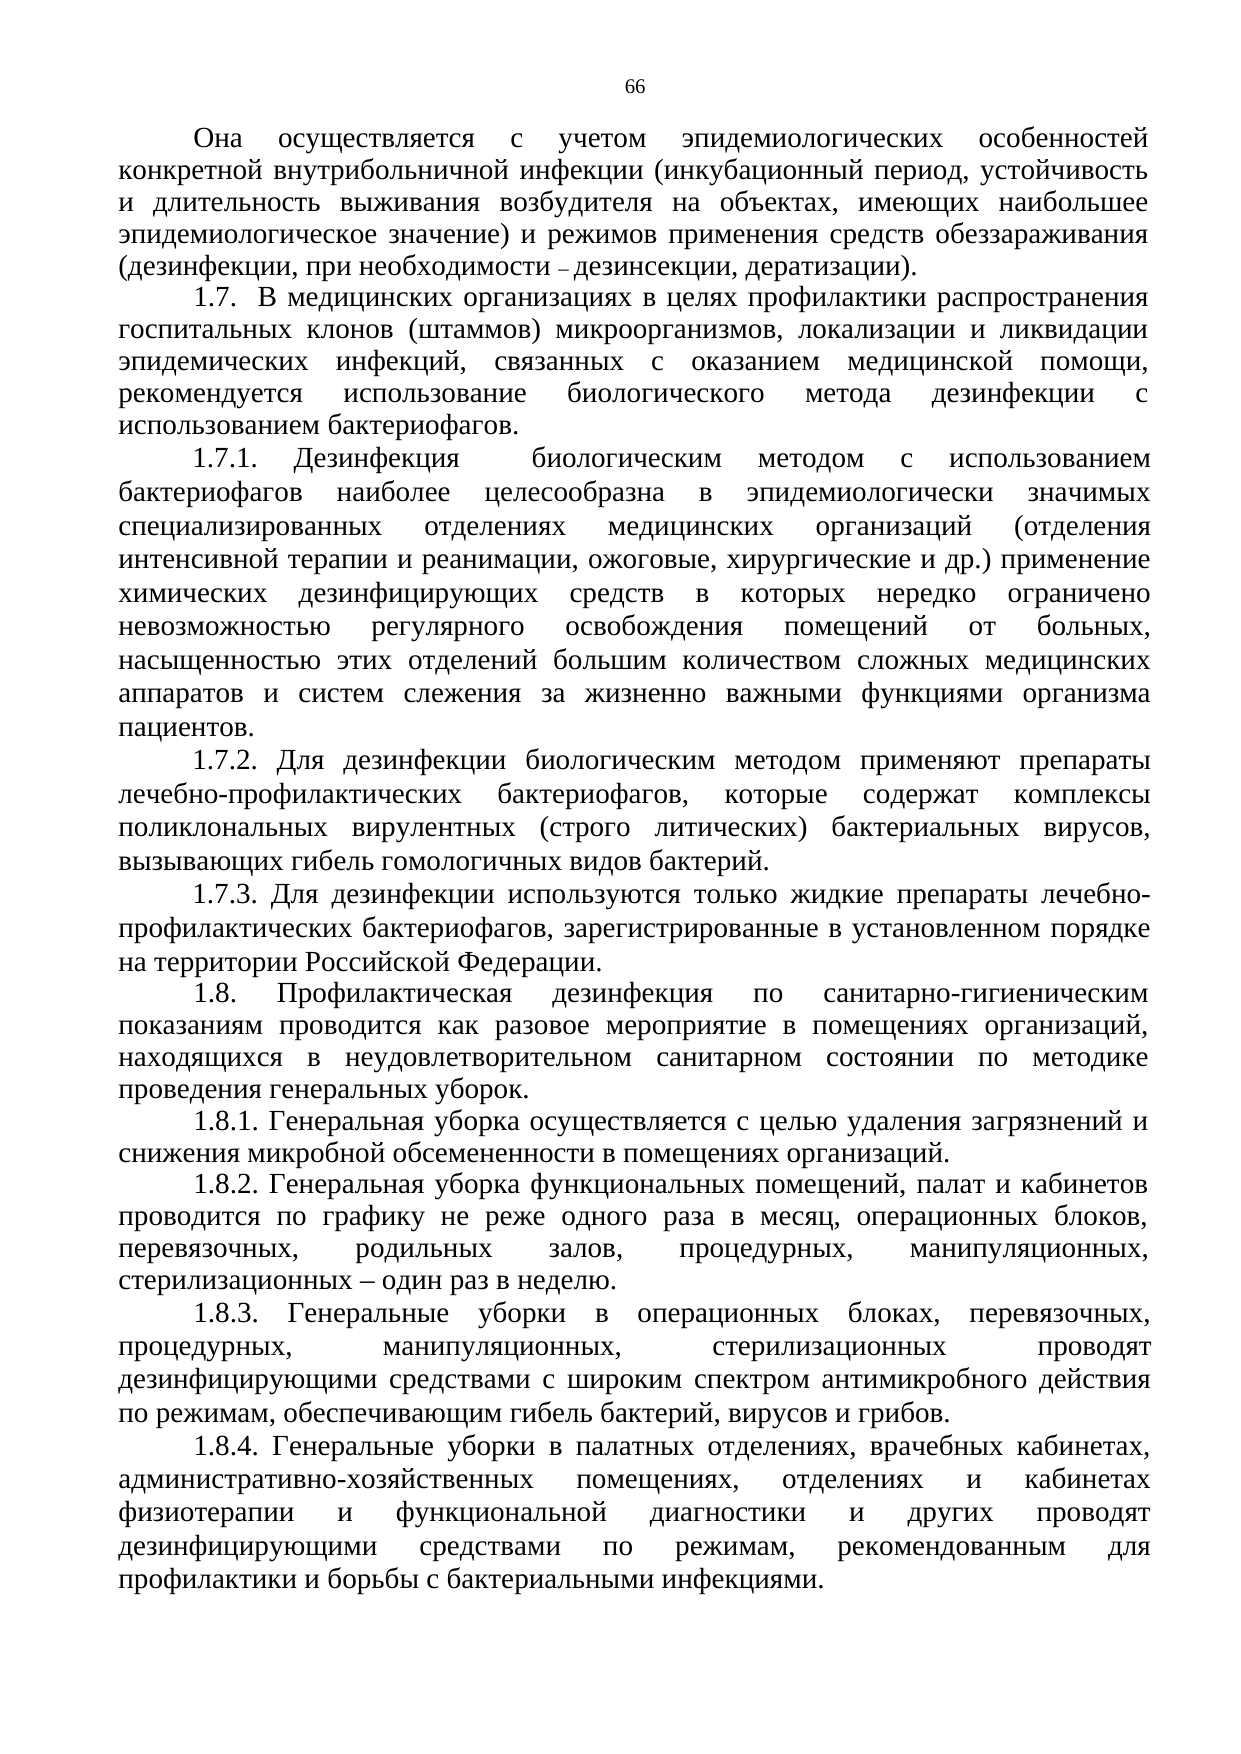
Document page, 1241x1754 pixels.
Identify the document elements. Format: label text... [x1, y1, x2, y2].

text 1.7.3. Для дезинфекции используются только жидкие препараты лечебно-профилактических бактериофагов, зарегистрированные в установленном порядке на территории Российской Федерации. [118, 877, 1152, 977]
text 1.8.3. Генеральные уборки в операционных блоках, перевязочных, процедурных, манипуляционных, стерилизационных проводят дезинфицирующими средствами с широким спектром антимикробного действия по режимам, обеспечивающим гибель бактерий, вирусов и грибов. [118, 1296, 1152, 1428]
text 1.8.4. Генеральные уборки в палатных отделениях, врачебных кабинетах, административно-хозяйственных помещениях, отделениях и кабинетах физиотерапии и функциональной диагностики и других проводят дезинфицирующими средствами по режимам, рекомендованным для профилактики и борьбы с бактериальными инфекциями. [118, 1428, 1152, 1594]
text 1.8.2. Генеральная уборка функциональных помещений, палат и кабинетов проводится по графику не реже одного раза в месяц, операционных блоков, перевязочных, родильных залов, процедурных, манипуляционных, стерилизационных – один раз в неделю. [118, 1168, 1149, 1296]
text 1.8.1. Генеральная уборка осуществляется с целью удаления загрязнений и снижения микробной обсемененности в помещениях организаций. [118, 1104, 1149, 1168]
text 1.7.2. Для дезинфекции биологическим методом применяют препараты лечебно-профилактических бактериофагов, которые содержат комплексы поликлональных вирулентных (строго литических) бактериальных вирусов, вызывающих гибель гомологичных видов бактерий. [118, 742, 1152, 877]
text Она осуществляется с учетом эпидемиологических особенностей конкретной внутрибольничной инфекции (инкубационный период, устойчивость и длительность выживания возбудителя на объектах, имеющих наибольшее эпидемиологическое значение) и режимов применения средств обеззараживания (дезинфекции, при необходимости – дезинсекции, дератизации). [118, 122, 1149, 281]
text 1.7.1. Дезинфекция биологическим методом с использованием бактериофагов наиболее целесообразна в эпидемиологически значимых специализированных отделениях медицинских организаций (отделения интенсивной терапии и реанимации, ожоговые, хирургические и др.) применение химических дезинфицирующих средств в которых нередко ограничено невозможностью регулярного освобождения помещений от больных, насыщенностью этих отделений большим количеством сложных медицинских аппаратов и систем слежения за жизненно важными функциями организма пациентов. [118, 441, 1152, 742]
text 1.7. В медицинских организациях в целях профилактики распространения госпитальных клонов (штаммов) микроорганизмов, локализации и ликвидации эпидемических инфекций, связанных с оказанием медицинской помощи, рекомендуется использование биологического метода дезинфекции с использованием бактериофагов. [118, 281, 1149, 441]
text 1.8. Профилактическая дезинфекция по санитарно-гигиеническим показаниям проводится как разовое мероприятие в помещениях организаций, находящихся в неудовлетворительном санитарном состоянии по методике проведения генеральных уборок. [118, 977, 1149, 1104]
